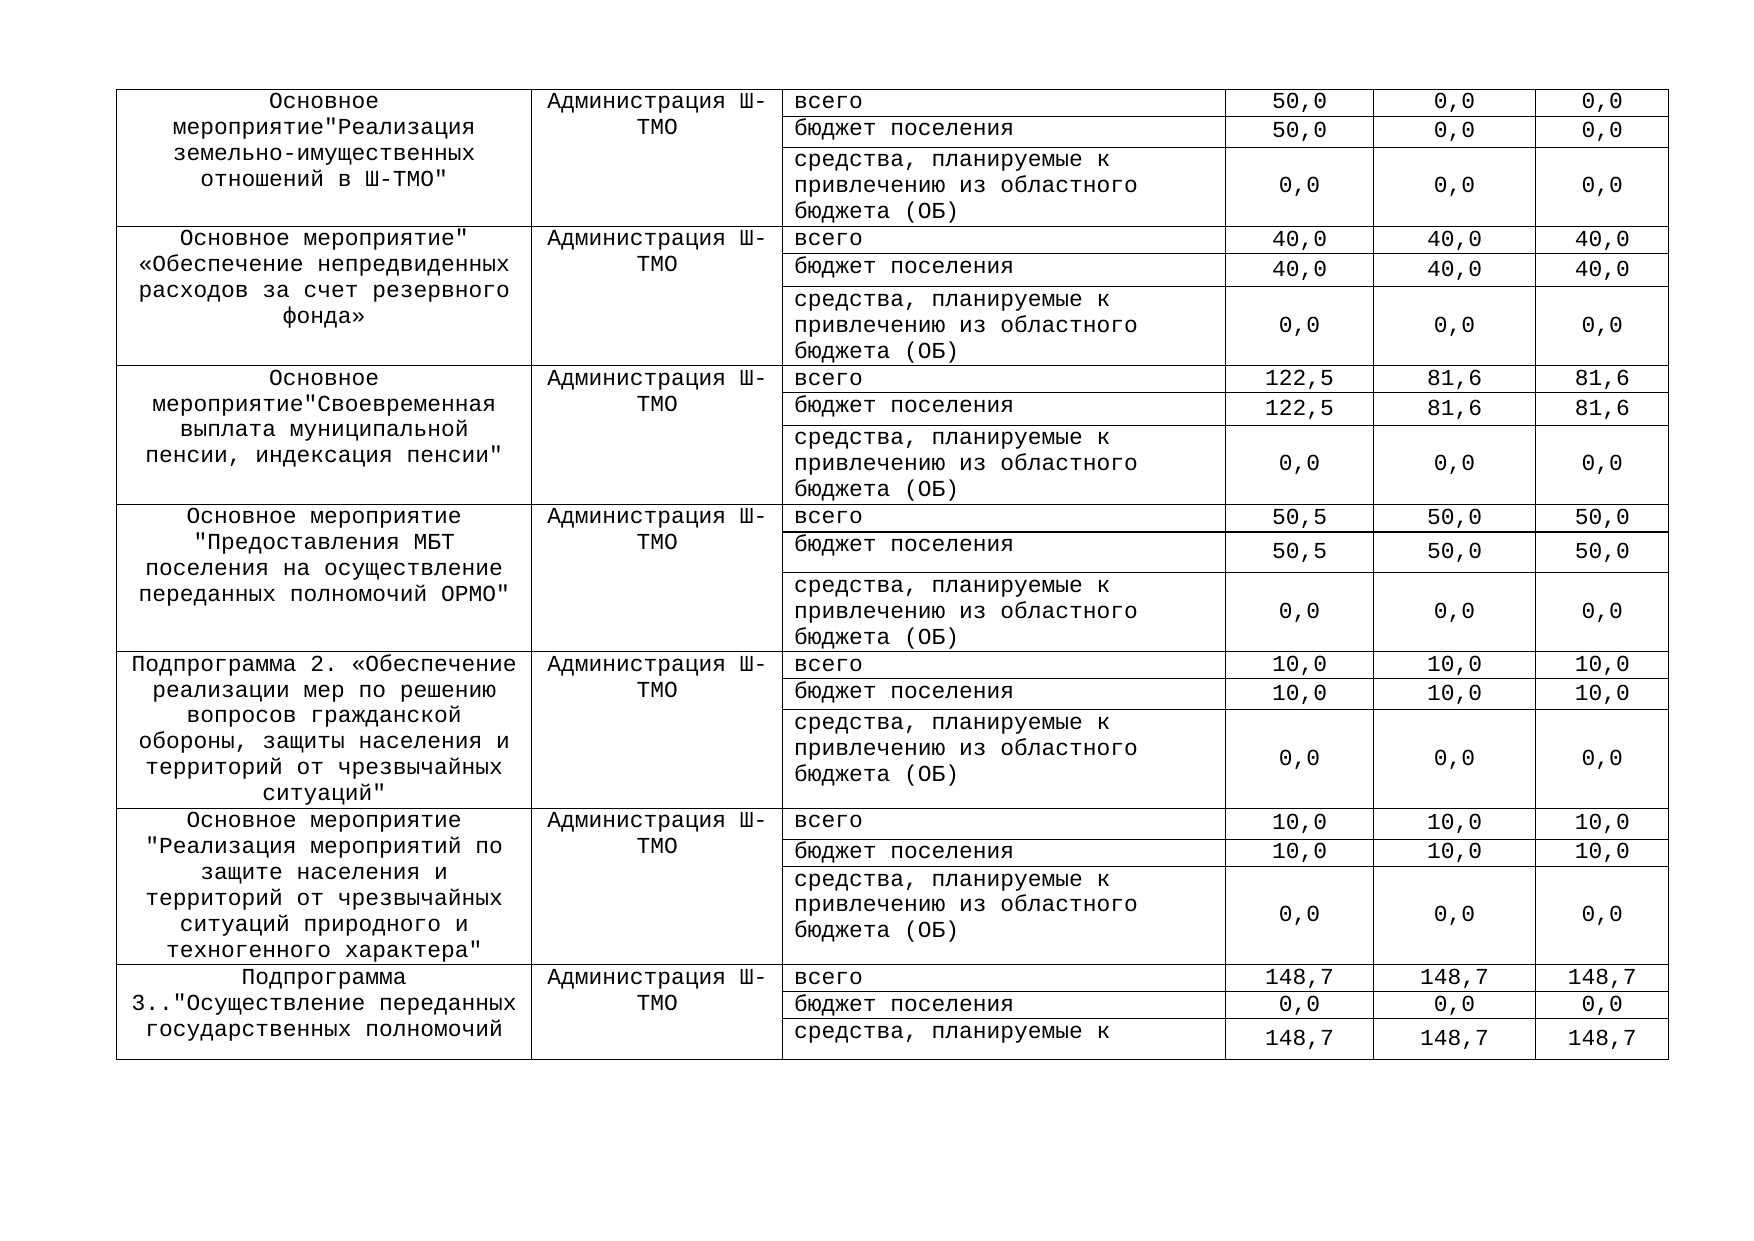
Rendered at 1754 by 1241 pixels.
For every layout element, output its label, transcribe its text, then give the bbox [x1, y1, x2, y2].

table_cell Администрация Ш-ТМО [532, 965, 782, 1059]
table_cell 148,7 [1374, 1019, 1535, 1059]
table_cell 0,0 [1536, 117, 1668, 147]
table_cell 148,7 [1226, 965, 1373, 991]
table_cell 0,0 [1374, 148, 1535, 226]
table_cell 10,0 [1536, 840, 1668, 866]
table_cell 40,0 [1226, 254, 1373, 286]
table_cell 148,7 [1536, 1019, 1668, 1059]
table_cell 50,0 [1226, 90, 1373, 116]
table_cell бюджет поселения [783, 992, 1225, 1018]
table_cell 10,0 [1374, 809, 1535, 839]
table_cell бюджет поселения [783, 679, 1225, 709]
table_cell 50,0 [1374, 505, 1535, 531]
table_cell всего [783, 90, 1225, 116]
table_cell 0,0 [1226, 426, 1373, 503]
table_cell Основное мероприятие "Реализация мероприятий по защите населения и территорий от чрезвычайных ситуаций природного и техногенного характера" [117, 809, 531, 964]
table_cell средства, планируемые к привлечению из областного бюджета (ОБ) [783, 426, 1225, 503]
table_cell 50,0 [1226, 117, 1373, 147]
table_cell 50,5 [1226, 533, 1373, 572]
table_cell 0,0 [1536, 90, 1668, 116]
table_cell Основное мероприятие "Предоставления МБТ поселения на осуществление переданных полномочий ОРМО" [117, 505, 531, 651]
table_cell 10,0 [1226, 840, 1373, 866]
table_cell 10,0 [1226, 809, 1373, 839]
table_cell 40,0 [1536, 227, 1668, 253]
table_cell 10,0 [1374, 652, 1535, 678]
table_cell 0,0 [1536, 867, 1668, 964]
table_cell 40,0 [1536, 254, 1668, 286]
table_cell всего [783, 505, 1225, 531]
table_cell 40,0 [1226, 227, 1373, 253]
table_cell 50,0 [1536, 505, 1668, 531]
table_cell 81,6 [1374, 393, 1535, 425]
table_cell бюджет поселения [783, 393, 1225, 425]
table_cell 122,5 [1226, 366, 1373, 392]
table_cell 10,0 [1374, 679, 1535, 709]
table_cell 50,0 [1536, 533, 1668, 572]
table_cell всего [783, 366, 1225, 392]
table_cell 40,0 [1374, 227, 1535, 253]
table_cell Основное мероприятие"Реализация земельно-имущественных отношений в Ш-ТМО" [117, 90, 531, 226]
table_cell Администрация Ш-ТМО [532, 227, 782, 365]
table_cell 10,0 [1536, 652, 1668, 678]
table_cell 0,0 [1374, 426, 1535, 503]
table_cell 50,5 [1226, 505, 1373, 531]
table_cell 0,0 [1374, 117, 1535, 147]
table_cell средства, планируемые к привлечению из областного бюджета (ОБ) [783, 867, 1225, 964]
table_cell 10,0 [1226, 679, 1373, 709]
table_cell 0,0 [1226, 287, 1373, 365]
table_cell 81,6 [1374, 366, 1535, 392]
table_cell 0,0 [1536, 992, 1668, 1018]
table_cell 81,6 [1536, 393, 1668, 425]
table_cell средства, планируемые к привлечению из областного бюджета (ОБ) [783, 573, 1225, 651]
table_cell бюджет поселения [783, 533, 1225, 572]
table_cell 0,0 [1536, 287, 1668, 365]
table_cell 10,0 [1374, 840, 1535, 866]
table_cell Администрация Ш-ТМО [532, 505, 782, 651]
table_cell 0,0 [1536, 148, 1668, 226]
table_cell 0,0 [1374, 710, 1535, 808]
table_cell 0,0 [1374, 867, 1535, 964]
table_cell 148,7 [1374, 965, 1535, 991]
table_cell 0,0 [1536, 573, 1668, 651]
table_cell 10,0 [1536, 679, 1668, 709]
table_cell средства, планируемые к привлечению из областного бюджета (ОБ) [783, 710, 1225, 808]
table_cell 0,0 [1226, 710, 1373, 808]
table_cell 10,0 [1536, 809, 1668, 839]
table_cell 0,0 [1374, 287, 1535, 365]
table_cell Основное мероприятие"Своевременная выплата муниципальной пенсии, индексация пенсии" [117, 366, 531, 503]
table_cell всего [783, 965, 1225, 991]
table_cell всего [783, 227, 1225, 253]
table_cell 0,0 [1226, 573, 1373, 651]
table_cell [783, 148, 1225, 226]
table_cell бюджет поселения [783, 840, 1225, 866]
table_cell 148,7 [1536, 965, 1668, 991]
table_cell Подпрограмма 3.."Осуществление переданных государственных полномочий по Иркутской области" [117, 965, 531, 1059]
table_cell 10,0 [1226, 652, 1373, 678]
table_cell 81,6 [1536, 366, 1668, 392]
table_cell бюджет поселения [783, 254, 1225, 286]
table_cell всего [783, 652, 1225, 678]
table_cell Основное мероприятие" «Обеспечение непредвиденных расходов за счет резервного фонда» [117, 227, 531, 365]
table_cell 0,0 [1226, 148, 1373, 226]
table_cell 0,0 [1536, 710, 1668, 808]
table_cell Администрация Ш-ТМО [532, 90, 782, 226]
table_cell 0,0 [1536, 426, 1668, 503]
table_cell Администрация Ш-ТМО [532, 366, 782, 503]
table_cell всего [783, 809, 1225, 839]
table_cell 0,0 [1374, 90, 1535, 116]
table_cell 0,0 [1226, 992, 1373, 1018]
table_cell Администрация Ш-ТМО [532, 809, 782, 964]
table_cell 148,7 [1226, 1019, 1373, 1059]
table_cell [783, 1019, 1225, 1059]
table_cell 122,5 [1226, 393, 1373, 425]
table_cell 40,0 [1374, 254, 1535, 286]
table_cell 50,0 [1374, 533, 1535, 572]
table_cell Подпрограмма 2. «Обеспечение реализации мер по решению вопросов гражданской обороны, защиты населения и территорий от чрезвычайных ситуаций" [117, 652, 531, 808]
table_cell Администрация Ш-ТМО [532, 652, 782, 808]
table_cell 0,0 [1226, 867, 1373, 964]
table_cell бюджет поселения [783, 117, 1225, 147]
table_cell средства, планируемые к привлечению из областного бюджета (ОБ) [783, 287, 1225, 365]
table_cell 0,0 [1374, 992, 1535, 1018]
table_cell 0,0 [1374, 573, 1535, 651]
